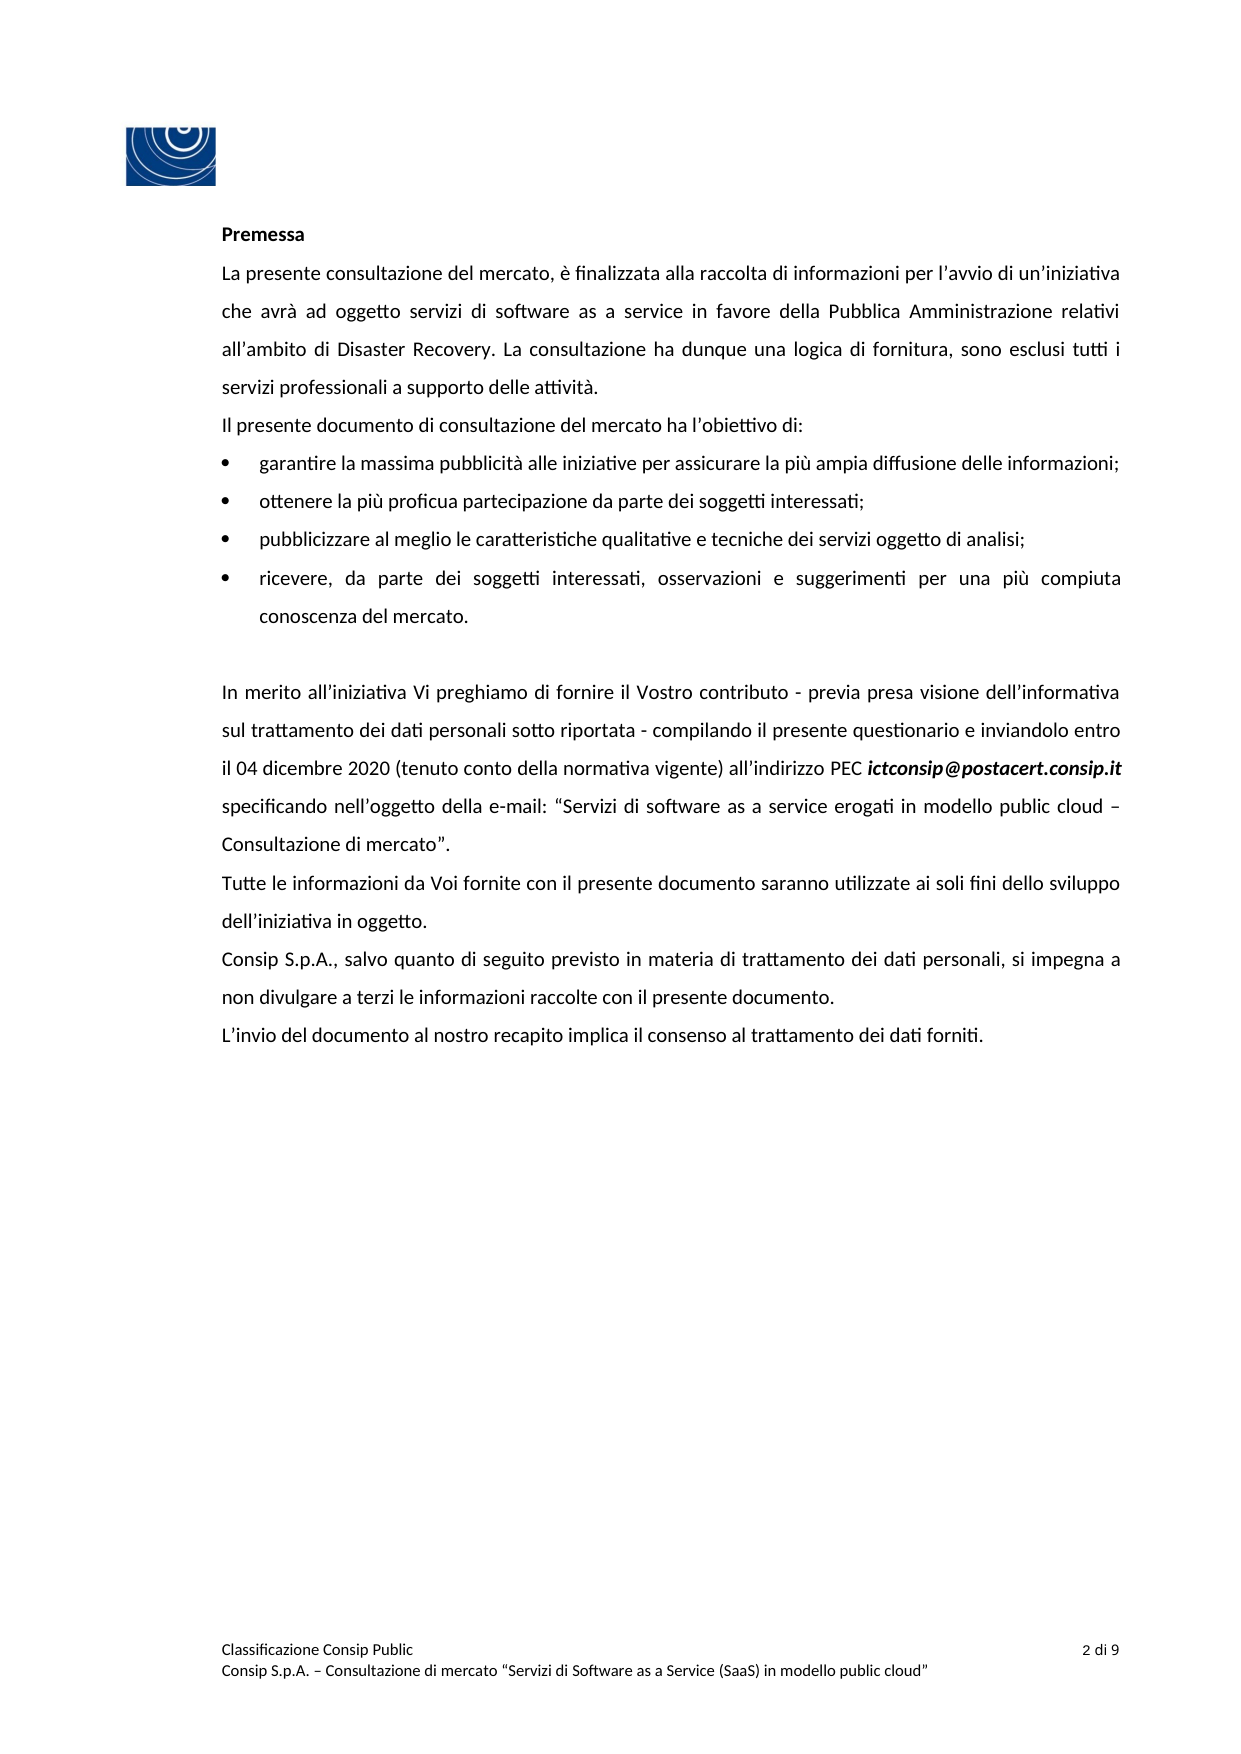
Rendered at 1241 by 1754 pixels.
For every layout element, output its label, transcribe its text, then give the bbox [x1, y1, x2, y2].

text Premessa [222, 222, 1122, 247]
text Il presente documento di consultazione del mercato ha l’obiettivo di: [222, 412, 1122, 438]
text Consip S.p.A., salvo quanto di seguito previsto in materia di trattamento dei dati personali, si impegna a non divulgare a terzi le informazioni raccolte con il presente documento. [222, 946, 1122, 1009]
list pubblicizzare al meglio le caratteristiche qualitative e tecniche dei servizi oggetto di analisi; [222, 527, 1122, 552]
picture [0, 0, 216, 184]
text La presente consultazione del mercato, è finalizzata alla raccolta di informazioni per l’avvio di un’iniziativa che avrà ad oggetto servizi di software as a service in favore della Pubblica Amministrazione relativi all’ambito di Disaster Recovery. La consultazione ha dunque una logica di fornitura, sono esclusi tutti i servizi professionali a supporto delle attività. [222, 260, 1122, 399]
text In merito all’iniziativa Vi preghiamo di fornire il Vostro contributo - previa presa visione dell’informativa sul trattamento dei dati personali sotto riportata - compilando il presente questionario e inviandolo entro il 04 dicembre 2020 (tenuto conto della normativa vigente) all’indirizzo PEC ictconsip@postacert.consip.it specificando nell’oggetto della e-mail: “Servizi di software as a service erogati in modello public cloud – Consultazione di mercato”. [222, 679, 1122, 857]
list ottenere la più proficua partecipazione da parte dei soggetti interessati; [222, 488, 1122, 514]
list ricevere, da parte dei soggetti interessati, osservazioni e suggerimenti per una più compiuta conoscenza del mercato. [222, 565, 1122, 628]
text L’invio del documento al nostro recapito implica il consenso al trattamento dei dati forniti. [222, 1022, 1122, 1048]
list garantire la massima pubblicità alle iniziative per assicurare la più ampia diffusione delle informazioni; [222, 450, 1122, 476]
text Tutte le informazioni da Voi fornite con il presente documento saranno utilizzate ai soli fini dello sviluppo dell’iniziativa in oggetto. [222, 870, 1122, 933]
